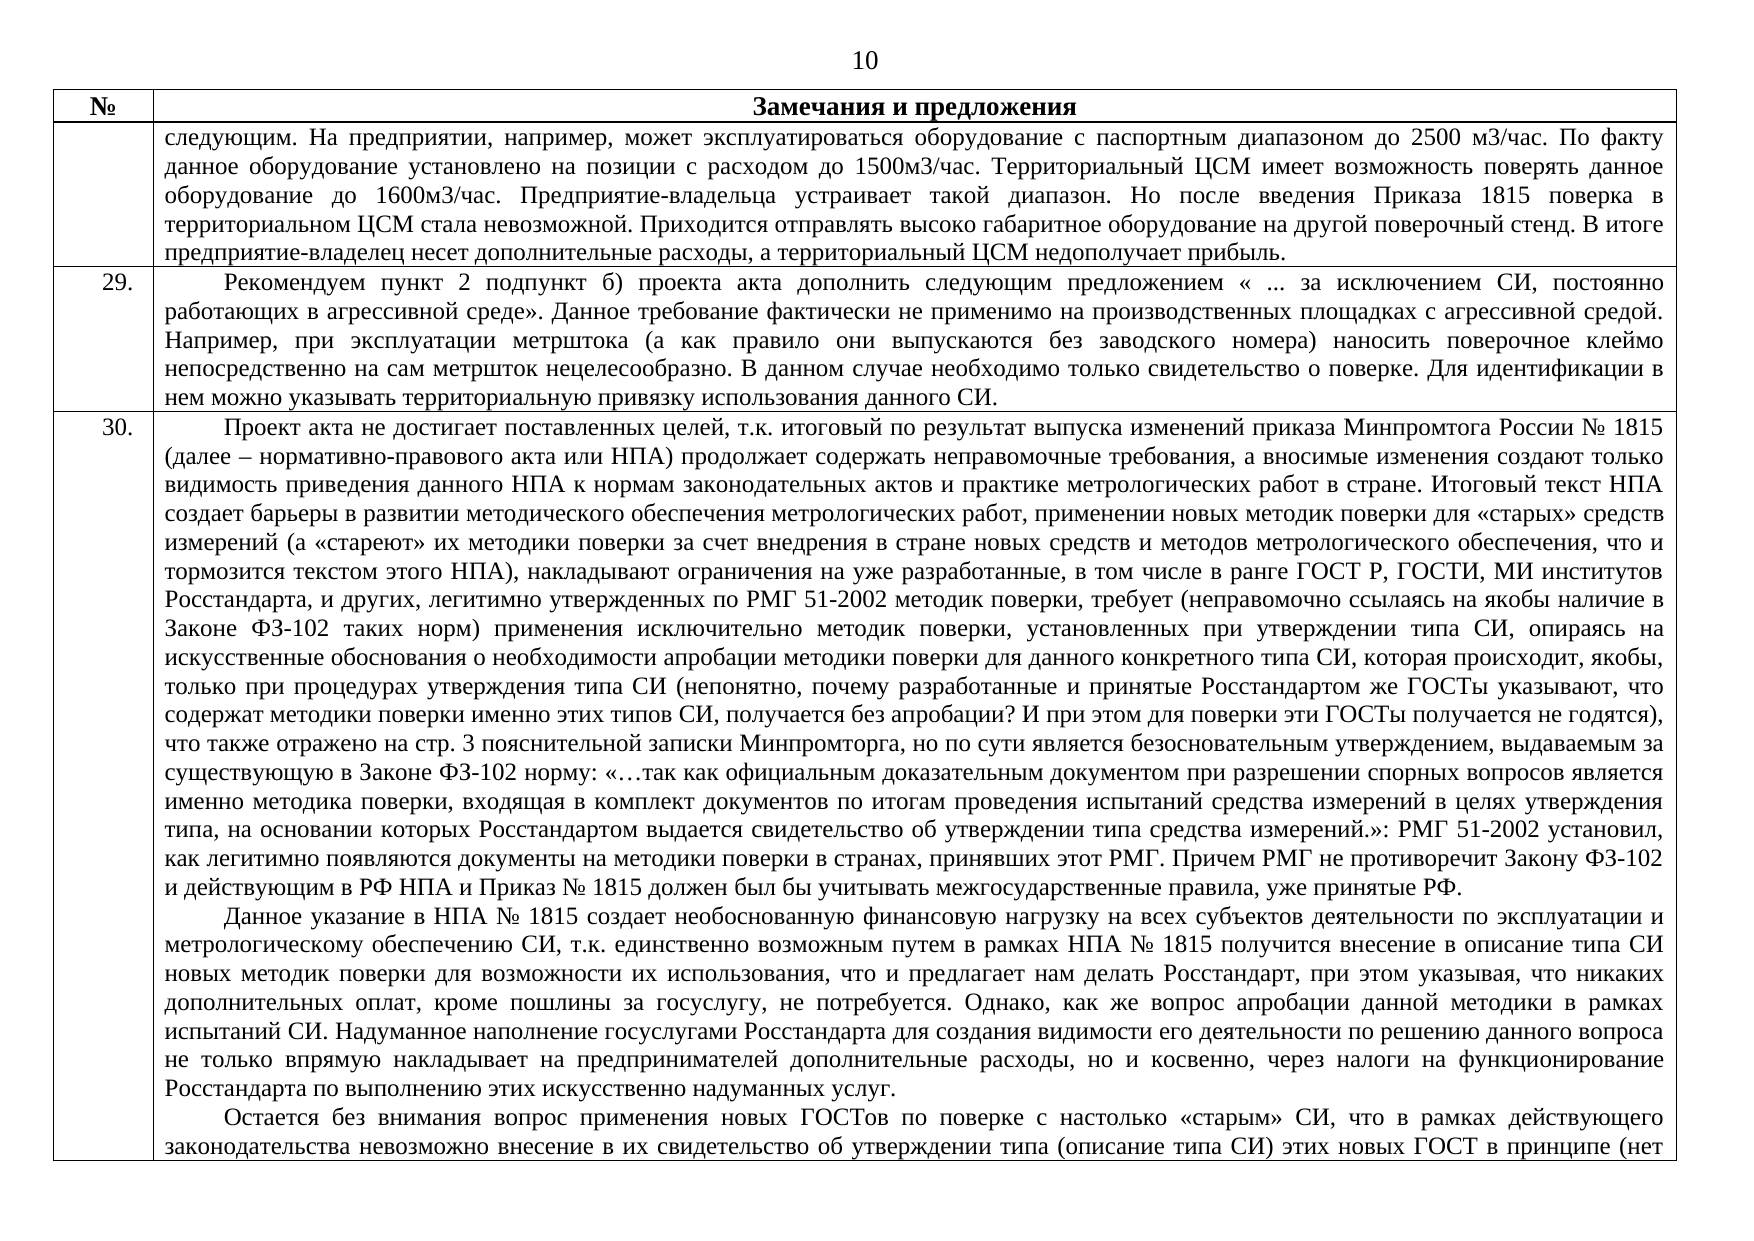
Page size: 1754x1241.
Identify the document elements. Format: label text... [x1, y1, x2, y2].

table_cell [54, 412, 153, 1159]
table_header № [54, 90, 153, 121]
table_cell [154, 123, 1676, 266]
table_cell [154, 412, 1676, 1159]
table_cell [54, 123, 153, 266]
table_cell Рекомендуем пункт 2 подпункт б) проекта акта дополнить следующим предложением « ... за исключением СИ, постоянно работающих в агрессивной среде». Данное требование фактически не применимо на производственных площадках с агрессивной средой. Например, при эксплуатации метрштока (а как правило они выпускаются без заводского номера) наносить поверочное клеймо непосредственно на сам метршток нецелесообразно. В данном случае необходимо только свидетельство о поверке. Для идентификации в нем можно указывать территориальную привязку использования данного СИ. [154, 267, 1676, 411]
table_cell [54, 267, 153, 411]
table_header Замечания и предложения [154, 90, 1676, 121]
